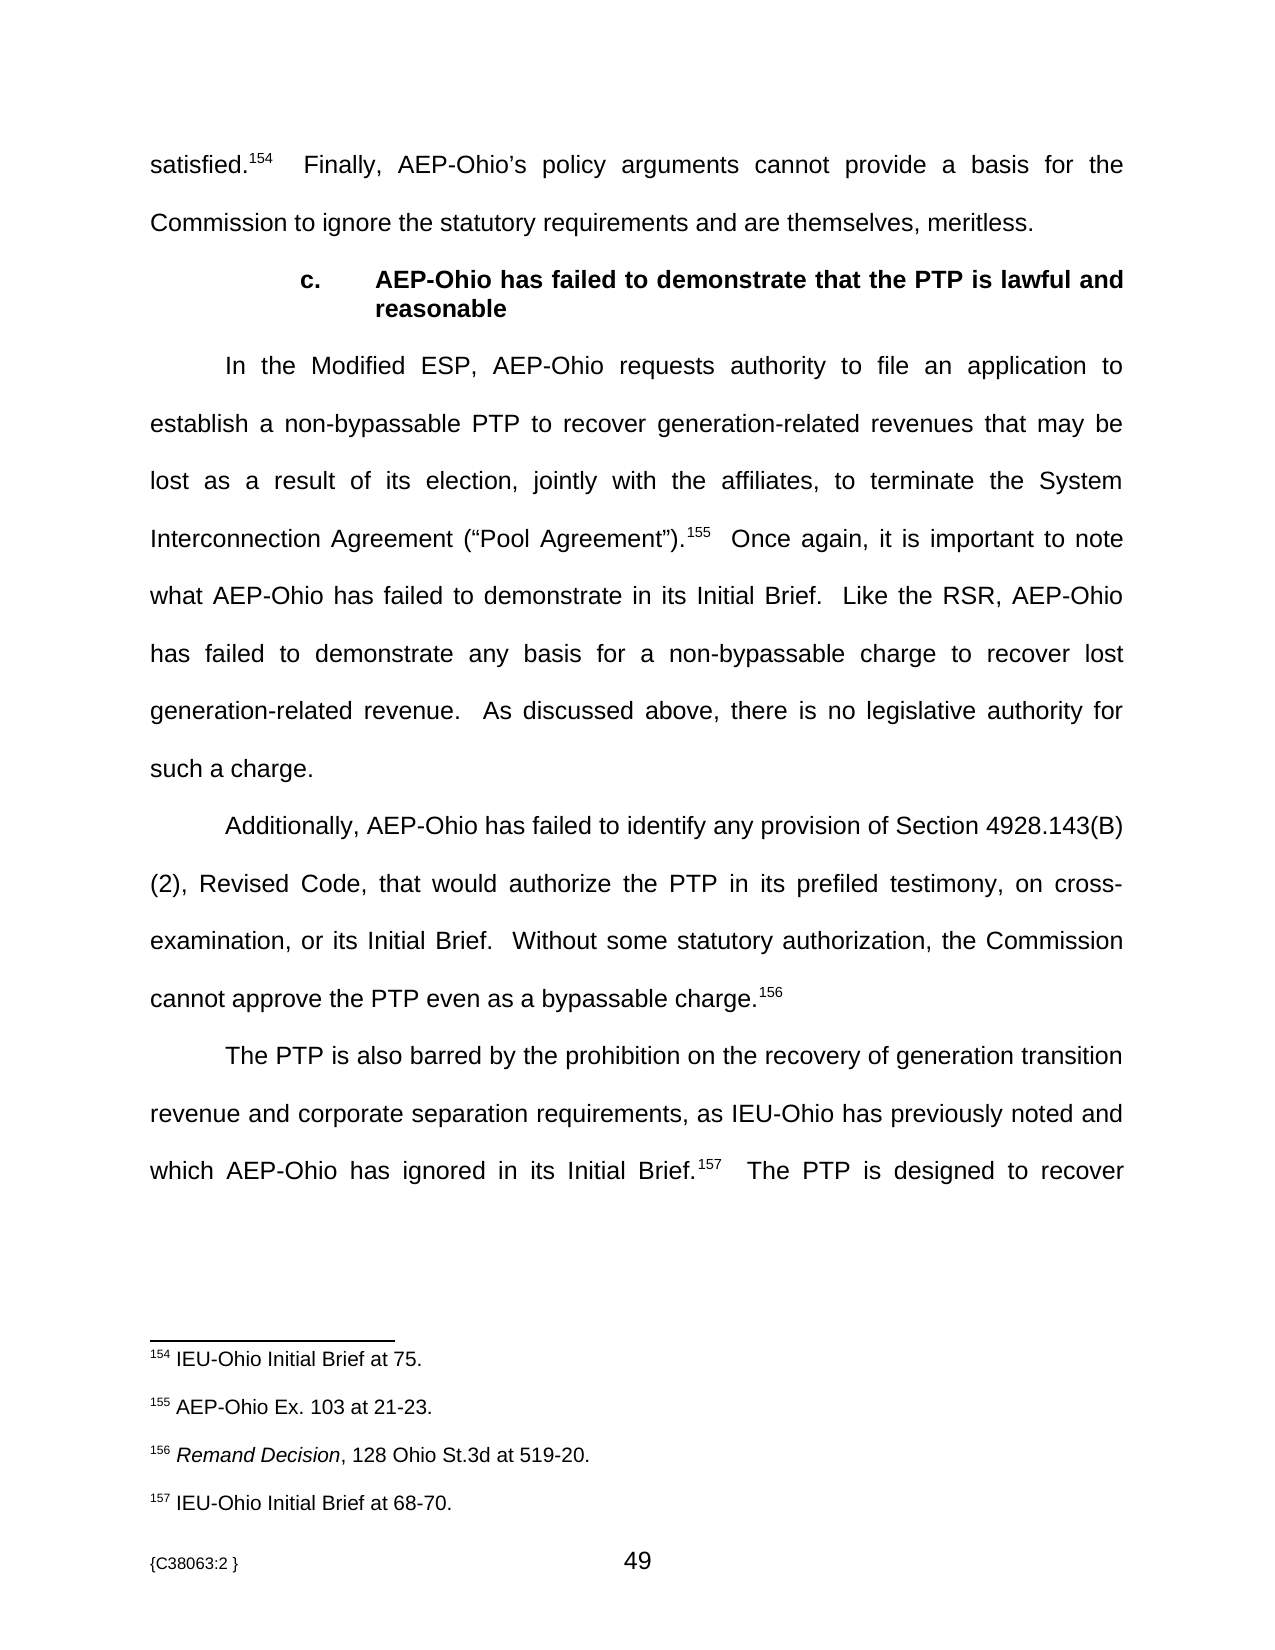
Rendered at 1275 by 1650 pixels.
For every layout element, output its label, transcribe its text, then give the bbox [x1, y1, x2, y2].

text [150, 150, 1125, 236]
text In the Modified ESP, AEP-Ohio requests authority to file an application to establish a non-bypassable PTP to recover generation-related revenues that may be lost as a result of its election, jointly with the affiliates, to terminate the System Interconnection Agreement (“Pool Agreement”). Once again, it is important to note what AEP-Ohio has failed to demonstrate in its Initial Brief. Like the RSR, AEP-Ohio has failed to demonstrate any basis for a non-bypassable charge to recover lost generation-related revenue. As discussed above, there is no legislative authority for such a charge. [150, 351, 1125, 782]
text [150, 1041, 1125, 1242]
subtitle AEP-Ohio has failed to demonstrate that the PTP is lawful and reasonable [300, 265, 1125, 322]
text Additionally, AEP-Ohio has failed to identify any provision of Section 4928.143(B)(2), Revised Code, that would authorize the PTP in its prefiled testimony, on cross-examination, or its Initial Brief. Without some statutory authorization, the Commission cannot approve the PTP even as a bypassable charge. [150, 811, 1125, 1012]
